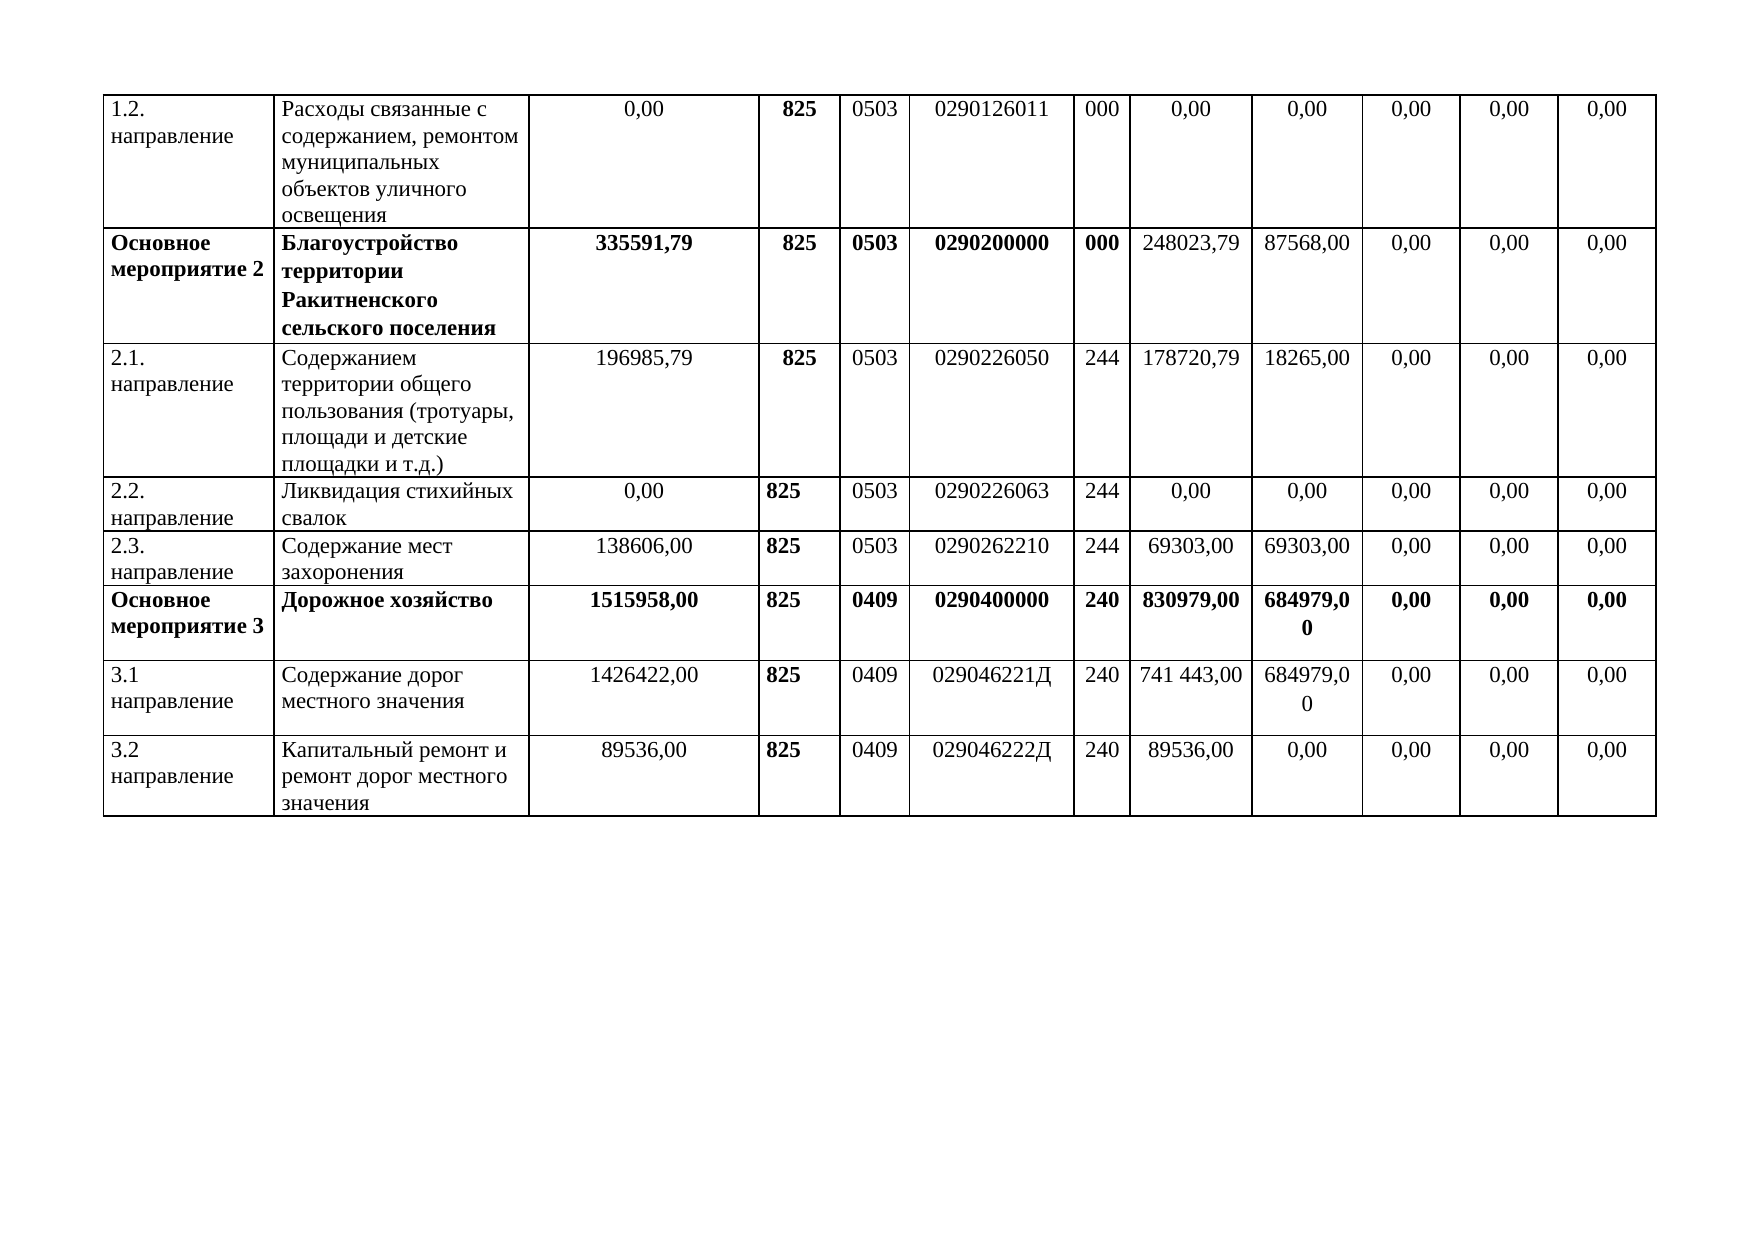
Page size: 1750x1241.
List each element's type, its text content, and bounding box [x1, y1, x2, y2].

table_cell 684979,00 [1253, 661, 1362, 735]
table_cell 0,00 [1559, 586, 1655, 659]
table_cell 0409 [841, 586, 909, 659]
table_cell 000 [1075, 96, 1129, 227]
table_cell 2.3. направление [104, 532, 273, 584]
table_cell Дорожное хозяйство [275, 586, 528, 659]
table_cell 0,00 [1131, 478, 1251, 530]
table_cell 029046221Д [910, 661, 1073, 735]
table_cell 0290200000 [910, 229, 1073, 343]
table_cell 0,00 [1363, 532, 1459, 584]
table_cell 244 [1075, 478, 1129, 530]
table_cell 830979,00 [1131, 586, 1251, 659]
table_cell 0,00 [1253, 478, 1362, 530]
table_cell 0,00 [1461, 478, 1557, 530]
table_cell 0,00 [1461, 661, 1557, 735]
table_cell 825 [760, 586, 839, 659]
table_cell 0503 [841, 532, 909, 584]
table_cell 178720,79 [1131, 344, 1251, 476]
table_cell 684979,00 [1253, 586, 1362, 659]
table_cell 0,00 [1559, 532, 1655, 584]
table_cell 0409 [841, 736, 909, 815]
table_cell 825 [760, 736, 839, 815]
table_cell 0,00 [1461, 229, 1557, 343]
table_cell 0,00 [530, 478, 758, 530]
table_cell 89536,00 [530, 736, 758, 815]
table_cell 240 [1075, 586, 1129, 659]
table_cell 0,00 [1559, 736, 1655, 815]
table_cell 0,00 [1461, 586, 1557, 659]
table_cell 248023,79 [1131, 229, 1251, 343]
table_cell 0,00 [1253, 96, 1362, 227]
table_cell 2.1. направление [104, 344, 273, 476]
table_cell 0,00 [1363, 736, 1459, 815]
table_cell 0,00 [1461, 736, 1557, 815]
table_cell Основное мероприятие 2 [104, 229, 273, 343]
table_cell 0503 [841, 229, 909, 343]
table_cell 0,00 [1461, 96, 1557, 227]
table_cell Капитальный ремонт и ремонт дорог местного значения [275, 736, 528, 815]
table_cell 196985,79 [530, 344, 758, 476]
table_cell 0290400000 [910, 586, 1073, 659]
table_cell 0,00 [1131, 96, 1251, 227]
table_cell 0,00 [1559, 661, 1655, 735]
table_cell 825 [760, 96, 839, 227]
table_cell Содержанием территории общего пользования (тротуары, площади и детские площадки и т.д.) [275, 344, 528, 476]
table_cell 0,00 [1559, 478, 1655, 530]
table_cell 69303,00 [1131, 532, 1251, 584]
table_cell 138606,00 [530, 532, 758, 584]
table_cell 0503 [841, 478, 909, 530]
table_cell 000 [1075, 229, 1129, 343]
table_cell Содержание дорог местного значения [275, 661, 528, 735]
table_cell 0503 [841, 344, 909, 476]
table_cell 0,00 [1363, 586, 1459, 659]
table_cell 741 443,00 [1131, 661, 1251, 735]
table_cell 825 [760, 661, 839, 735]
table_cell 240 [1075, 661, 1129, 735]
table_cell 3.1 направление [104, 661, 273, 735]
table_cell 0,00 [1253, 736, 1362, 815]
table_cell 0,00 [1559, 96, 1655, 227]
table_cell 69303,00 [1253, 532, 1362, 584]
table_cell 2.2. направление [104, 478, 273, 530]
table_cell 825 [760, 532, 839, 584]
table_cell 244 [1075, 344, 1129, 476]
table_cell 244 [1075, 532, 1129, 584]
table_cell 18265,00 [1253, 344, 1362, 476]
table_cell 1426422,00 [530, 661, 758, 735]
table_cell 0,00 [1363, 478, 1459, 530]
table_cell 335591,79 [530, 229, 758, 343]
table_cell 0,00 [1461, 344, 1557, 476]
table_cell 0503 [841, 96, 909, 227]
table_cell Ликвидация стихийных свалок [275, 478, 528, 530]
table_cell Благоустройство территории Ракитненского сельского поселения [275, 229, 528, 343]
table_cell 029046222Д [910, 736, 1073, 815]
table_cell 0290226050 [910, 344, 1073, 476]
table_cell 0409 [841, 661, 909, 735]
table_cell 3.2 направление [104, 736, 273, 815]
table_cell 1.2. направление [104, 96, 273, 227]
table_cell 0,00 [530, 96, 758, 227]
table_cell 0,00 [1559, 344, 1655, 476]
table_cell 240 [1075, 736, 1129, 815]
table_cell 0,00 [1559, 229, 1655, 343]
table_cell 0,00 [1363, 344, 1459, 476]
table_cell 0,00 [1363, 96, 1459, 227]
table_cell 87568,00 [1253, 229, 1362, 343]
table_cell 0290126011 [910, 96, 1073, 227]
table_cell 0,00 [1363, 661, 1459, 735]
table_cell 825 [760, 344, 839, 476]
table_cell 89536,00 [1131, 736, 1251, 815]
table_cell Содержание мест захоронения [275, 532, 528, 584]
table_cell 0,00 [1461, 532, 1557, 584]
table_cell 1515958,00 [530, 586, 758, 659]
table_cell 0290226063 [910, 478, 1073, 530]
table_cell 825 [760, 478, 839, 530]
table_cell Расходы связанные с содержанием, ремонтом муниципальных объектов уличного освещения [275, 96, 528, 227]
table_cell 0,00 [1363, 229, 1459, 343]
table_cell 825 [760, 229, 839, 343]
table_cell Основное мероприятие 3 [104, 586, 273, 659]
table_cell 0290262210 [910, 532, 1073, 584]
